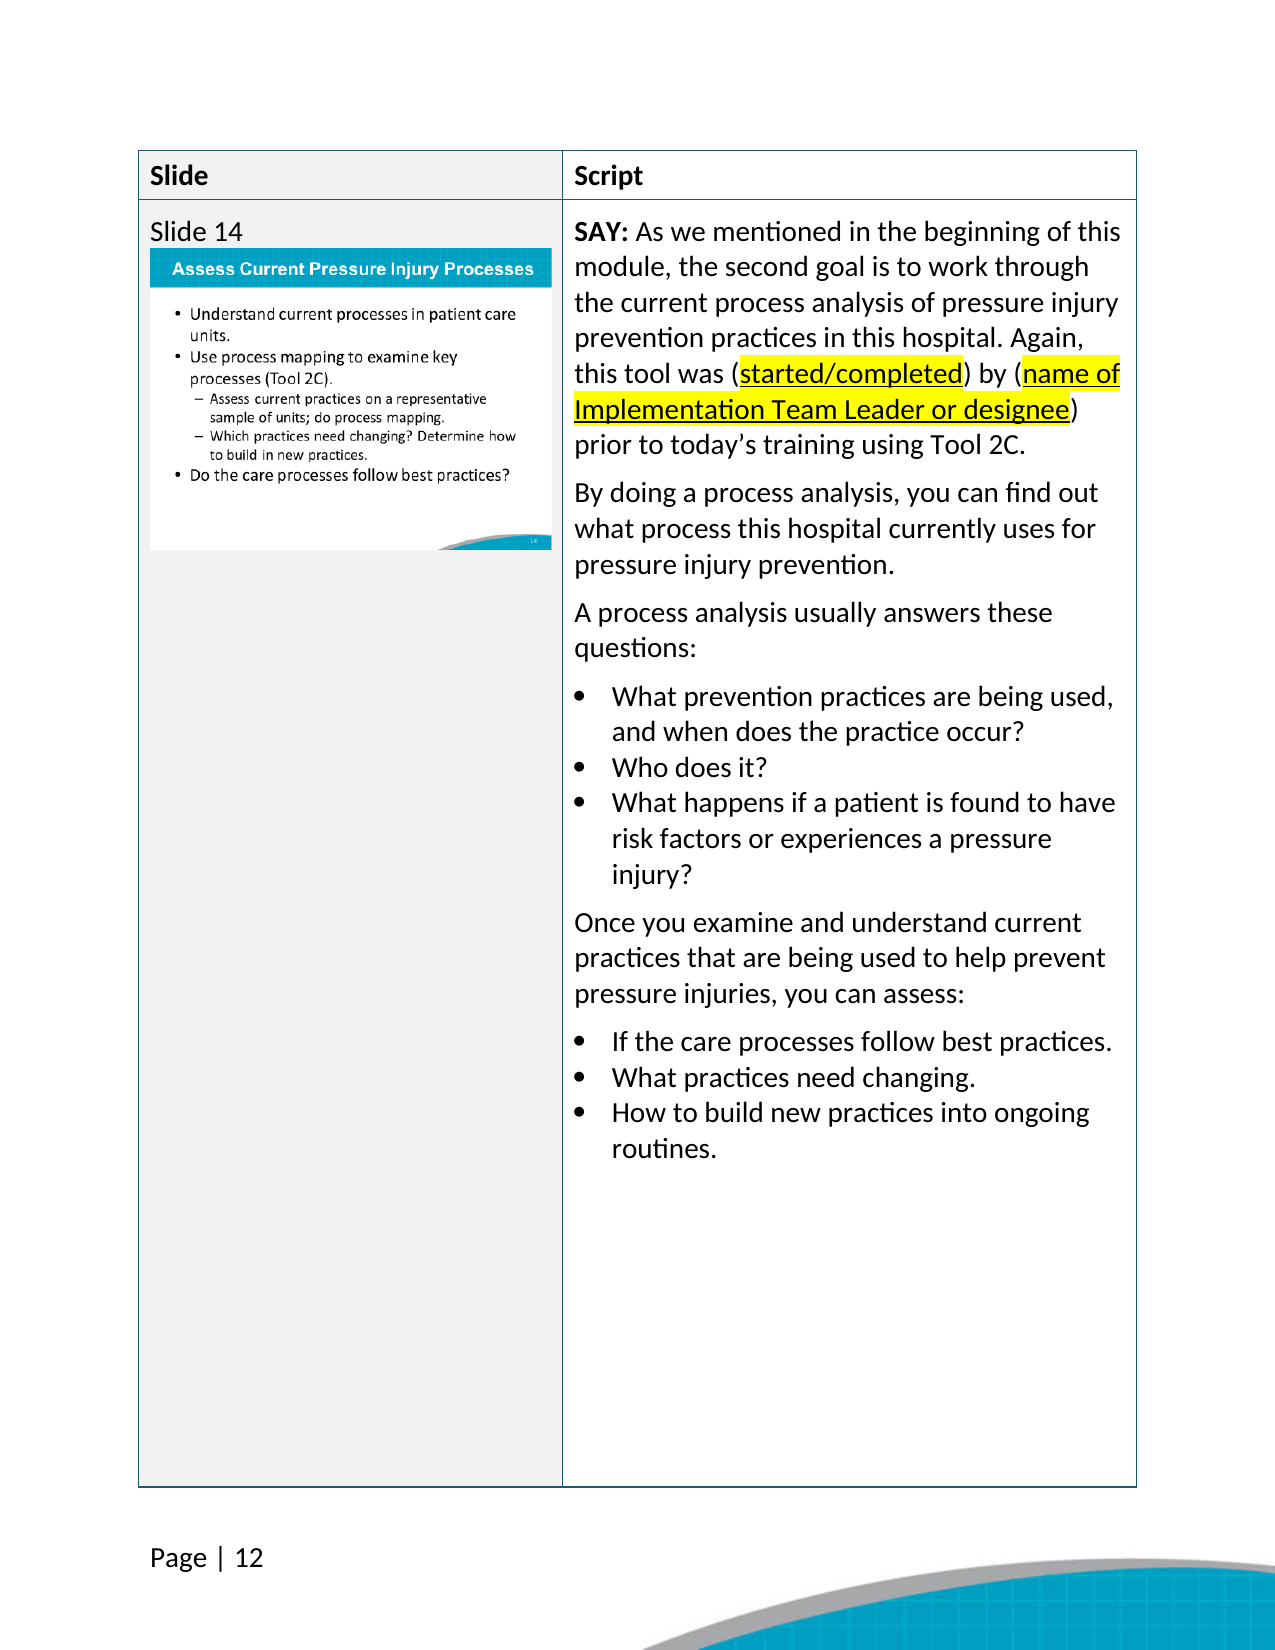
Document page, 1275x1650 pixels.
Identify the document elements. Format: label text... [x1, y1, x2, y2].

table_header Script [563, 151, 1136, 199]
picture [150, 248, 552, 550]
picture [627, 1525, 1275, 1650]
table_cell Slide 14 [139, 200, 562, 1486]
table_cell SAY: As we mentioned in the beginning of this module, the second goal is to work through the current process analysis of pressure injury prevention practices in this hospital. Again, this tool was (started/completed) by (name of Implementation Team Leader or designee) prior to today’s training using Tool 2C. By doing a process analysis, you can find out what process this hospital currently uses for pressure injury prevention. A process analysis usually answers these questions: What prevention practices are being used, and when does the practice occur? Who does it? What happens if a patient is found to have risk factors or experiences a pressure injury? Once you examine and understand current practices that are being used to help prevent pressure injuries, you can assess: If the care processes follow best practices. What practices need changing. How to build new practices into ongoing routines. [563, 200, 1136, 1486]
table_header Slide [139, 151, 562, 199]
